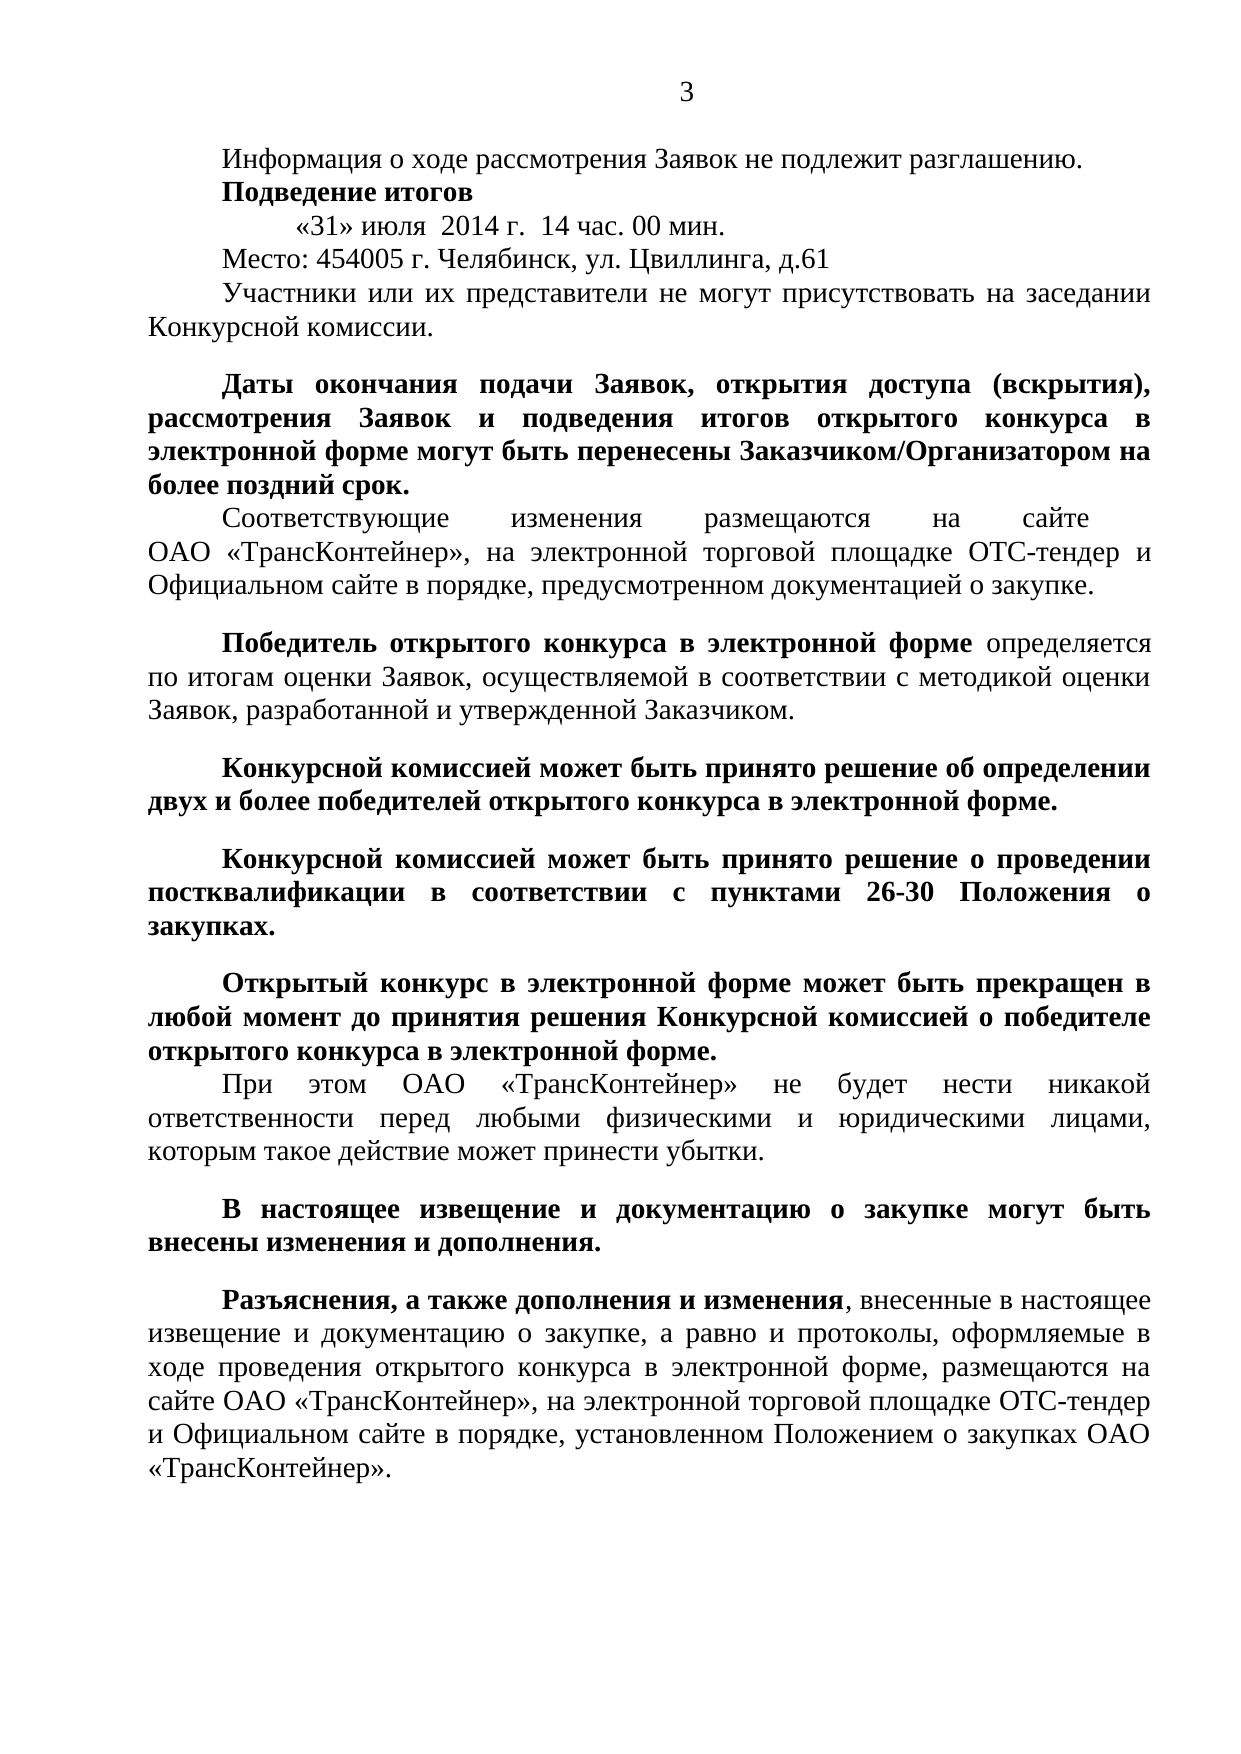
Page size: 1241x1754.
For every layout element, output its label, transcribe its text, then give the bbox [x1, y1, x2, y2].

text Конкурсной комиссией может быть принято решение о проведении постквалификации в соответствии с пунктами 26-30 Положения о закупках. [148, 841, 1152, 942]
text Информация о ходе рассмотрения Заявок не подлежит разглашению. [221, 141, 1152, 174]
text Даты окончания подачи Заявок, открытия доступа (вскрытия), рассмотрения Заявок и подведения итогов открытого конкурса в электронной форме могут быть перенесены Заказчиком/Организатором на более поздний срок. [148, 366, 1152, 500]
text Подведение итогов [148, 174, 1152, 208]
text В настоящее извещение и документацию о закупке могут быть внесены изменения и дополнения. [148, 1191, 1152, 1258]
text «31» июля 2014 г. 14 час. 00 мин. [148, 208, 1152, 242]
text Участники или их представители не могут присутствовать на заседании Конкурсной комиссии. [148, 275, 1152, 342]
text Соответствующие изменения размещаются на сайте ОАО «ТрансКонтейнер», на электронной торговой площадке ОТС-тендер и Официальном сайте в порядке, предусмотренном документацией о закупке. [148, 500, 1152, 601]
text Разъяснения, а также дополнения и изменения, внесенные в настоящее извещение и документацию о закупке, а равно и протоколы, оформляемые в ходе проведения открытого конкурса в электронной форме, размещаются на сайте ОАО «ТрансКонтейнер», на электронной торговой площадке ОТС-тендер и Официальном сайте в порядке, установленном Положением о закупках ОАО «ТрансКонтейнер». [148, 1282, 1152, 1483]
text Открытый конкурс в электронной форме может быть прекращен в любой момент до принятия решения Конкурсной комиссией о победителе открытого конкурса в электронной форме. [148, 966, 1152, 1066]
text Конкурсной комиссией может быть принято решение об определении двух и более победителей открытого конкурса в электронной форме. [148, 750, 1152, 817]
text При этом ОАО «ТрансКонтейнер» не будет нести никакой ответственности перед любыми физическими и юридическими лицами, которым такое действие может принести убытки. [148, 1066, 1152, 1167]
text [148, 242, 1152, 275]
text Победитель открытого конкурса в электронной форме определяется по итогам оценки Заявок, осуществляемой в соответствии с методикой оценки Заявок, разработанной и утвержденной Заказчиком. [148, 625, 1152, 726]
